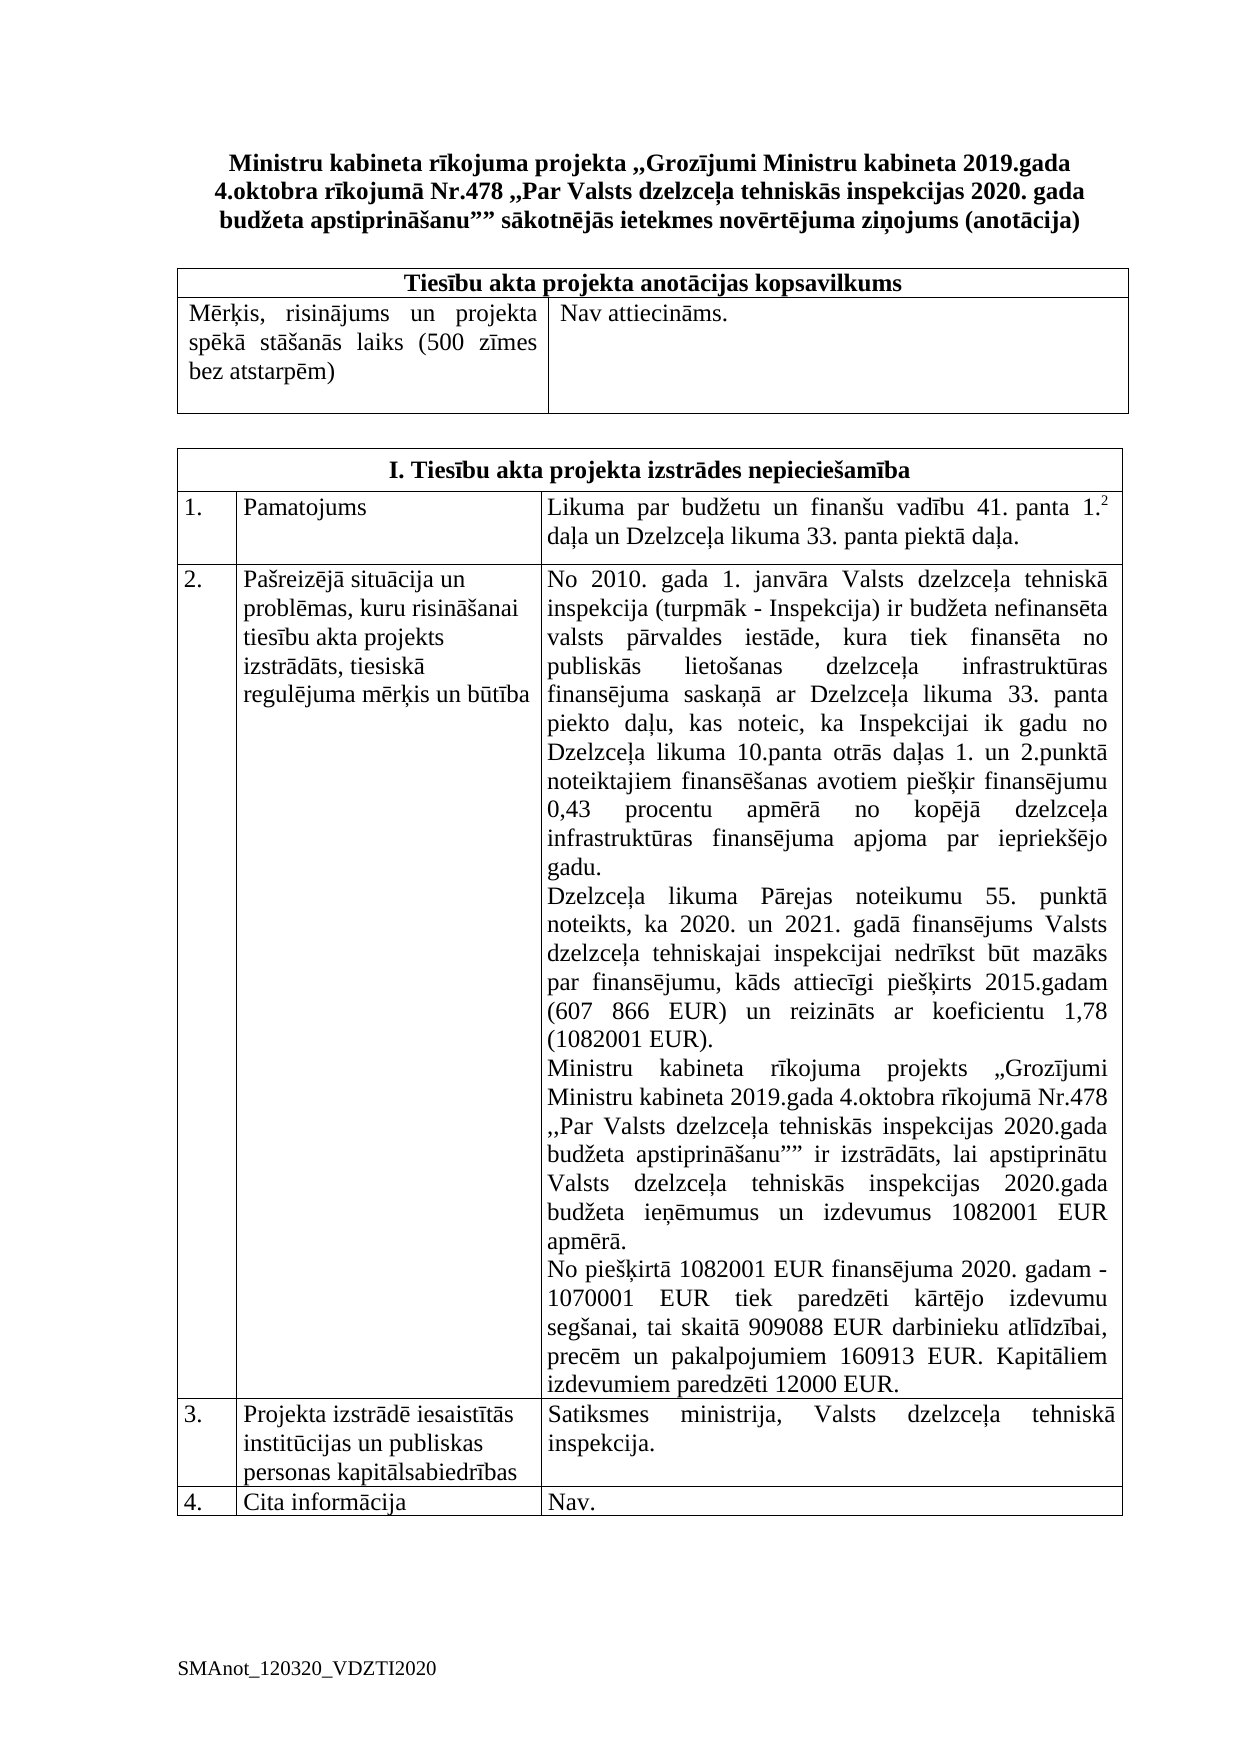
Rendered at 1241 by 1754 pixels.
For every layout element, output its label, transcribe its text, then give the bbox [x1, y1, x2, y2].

text Ministru kabineta rīkojuma projekta ,,Grozījumi Ministru kabineta 2019.gada 4.oktobra rīkojumā Nr.478 ,,Par Valsts dzelzceļa tehniskās inspekcijas 2020. gada budžeta apstiprināšanu”” sākotnējās ietekmes novērtējuma ziņojums (anotācija) [177, 148, 1122, 234]
table_cell Likuma par budžetu un finanšu vadību 41. panta 1.2 daļa un Dzelzceļa likuma 33. panta piektā daļa. [542, 492, 1122, 563]
table_cell 4. [178, 1487, 236, 1515]
table_cell 3. [178, 1399, 236, 1486]
table_cell Mērķis, risinājums un projekta spēkā stāšanās laiks (500 zīmes bez atstarpēm) [178, 298, 548, 413]
table_cell 1. [178, 492, 236, 563]
table_cell Satiksmes ministrija, Valsts dzelzceļa tehniskā inspekcija. [542, 1399, 1122, 1486]
table_cell No 2010. gada 1. janvāra Valsts dzelzceļa tehniskā inspekcija (turpmāk - Inspekcija) ir budžeta nefinansēta valsts pārvaldes iestāde, kura tiek finansēta no publiskās lietošanas dzelzceļa infrastruktūras finansējuma saskaņā ar Dzelzceļa likuma 33. panta piekto daļu, kas noteic, ka Inspekcijai ik gadu no Dzelzceļa likuma 10.panta otrās daļas 1. un 2.punktā noteiktajiem finansēšanas avotiem piešķir finansējumu 0,43 procentu apmērā no kopējā dzelzceļa infrastruktūras finansējuma apjoma par iepriekšējo gadu. Dzelzceļa likuma Pārejas noteikumu 55. punktā noteikts, ka 2020. un 2021. gadā finansējums Valsts dzelzceļa tehniskajai inspekcijai nedrīkst būt mazāks par finansējumu, kāds attiecīgi piešķirts 2015.gadam (607 866 EUR) un reizināts ar koeficientu 1,78 (1082001 EUR). Ministru kabineta rīkojuma projekts „Grozījumi Ministru kabineta 2019.gada 4.oktobra rīkojumā Nr.478 ,,Par Valsts dzelzceļa tehniskās inspekcijas 2020.gada budžeta apstiprināšanu”” ir izstrādāts, lai apstiprinātu Valsts dzelzceļa tehniskās inspekcijas 2020.gada budžeta ieņēmumus un izdevumus 1082001 EUR apmērā. No piešķirtā 1082001 EUR finansējuma 2020. gadam - 1070001 EUR tiek paredzēti kārtējo izdevumu segšanai, tai skaitā 909088 EUR darbinieku atlīdzībai, precēm un pakalpojumiem 160913 EUR. Kapitāliem izdevumiem paredzēti 12000 EUR. [542, 565, 1122, 1398]
table_cell Pašreizējā situācija un problēmas, kuru risināšanai tiesību akta projekts izstrādāts, tiesiskā regulējuma mērķis un būtība [237, 565, 541, 1398]
table_cell Projekta izstrādē iesaistītās institūcijas un publiskas personas kapitālsabiedrības [237, 1399, 541, 1486]
table_cell Nav attiecināms. [549, 298, 1128, 413]
table_cell Nav. [542, 1487, 1122, 1515]
table_cell Pamatojums [237, 492, 541, 563]
table_cell 2. [178, 565, 236, 1398]
table_header I. Tiesību akta projekta izstrādes nepieciešamība [178, 449, 1122, 491]
table_header Tiesību akta projekta anotācijas kopsavilkums [178, 269, 1128, 297]
table_cell Cita informācija [237, 1487, 541, 1515]
